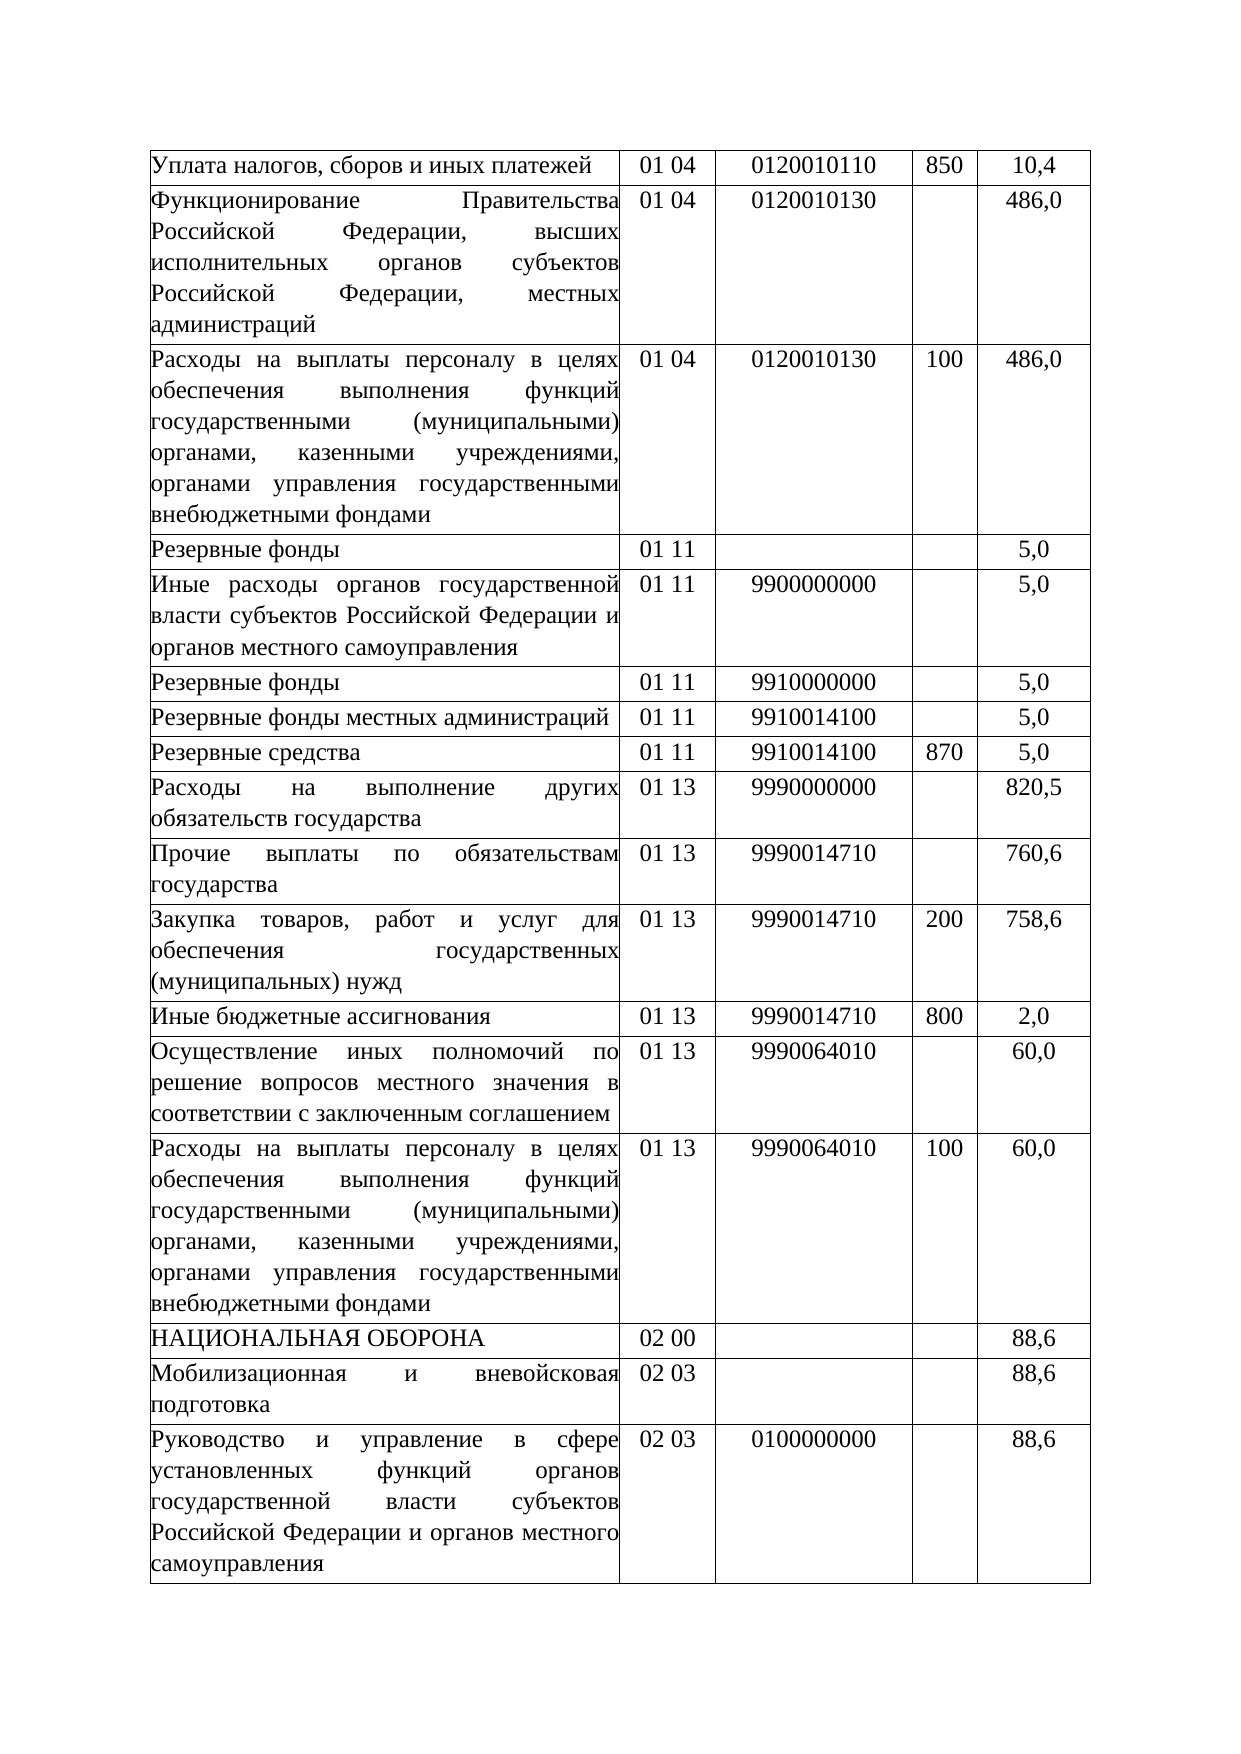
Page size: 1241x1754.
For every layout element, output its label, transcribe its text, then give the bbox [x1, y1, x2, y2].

table_cell 760,6 [978, 839, 1090, 903]
table_cell 02 03 [620, 1359, 715, 1424]
table_cell [913, 839, 977, 903]
table_cell 01 04 [620, 345, 715, 534]
table_cell 01 11 [620, 702, 715, 736]
table_cell 100 [913, 1134, 977, 1323]
table_cell 870 [913, 737, 977, 771]
table_cell 9910014100 [716, 702, 912, 736]
table_cell 01 04 [620, 186, 715, 344]
table_cell 0120010130 [716, 345, 912, 534]
table_cell 5,0 [978, 535, 1090, 569]
table_cell Осуществление иных полномочий по решение вопросов местного значения в соответствии с заключенным соглашением [151, 1037, 619, 1133]
table_cell [716, 1359, 912, 1424]
table_cell 02 03 [620, 1425, 715, 1583]
table_cell 01 13 [620, 1134, 715, 1323]
table_cell 0120010130 [716, 186, 912, 344]
table_cell 850 [913, 151, 977, 185]
table_cell 10,4 [978, 151, 1090, 185]
table_cell 5,0 [978, 702, 1090, 736]
table_cell 0100000000 [716, 1425, 912, 1583]
table_cell 758,6 [978, 905, 1090, 1001]
table_cell [913, 570, 977, 666]
table_cell [913, 1425, 977, 1583]
table_cell 0120010110 [716, 151, 912, 185]
table_cell Руководство и управление в сфере установленных функций органов государственной власти субъектов Российской Федерации и органов местного самоуправления [151, 1425, 619, 1583]
table_cell НАЦИОНАЛЬНАЯ ОБОРОНА [151, 1324, 619, 1358]
table_cell Резервные фонды [151, 667, 619, 701]
table_cell 88,6 [978, 1425, 1090, 1583]
table_cell [913, 1324, 977, 1358]
table_cell [913, 535, 977, 569]
table_cell 88,6 [978, 1359, 1090, 1424]
table_cell [716, 1324, 912, 1358]
table_cell 9910000000 [716, 667, 912, 701]
table_cell 486,0 [978, 186, 1090, 344]
table_cell 486,0 [978, 345, 1090, 534]
table_cell Иные расходы органов государственной власти субъектов Российской Федерации и органов местного самоуправления [151, 570, 619, 666]
table_cell 9910014100 [716, 737, 912, 771]
table_cell Функционирование Правительства Российской Федерации, высших исполнительных органов субъектов Российской Федерации, местных администраций [151, 186, 619, 344]
table_cell 01 13 [620, 839, 715, 903]
table_cell 9990014710 [716, 839, 912, 903]
table_cell Резервные фонды [151, 535, 619, 569]
table_cell 5,0 [978, 667, 1090, 701]
table_cell Резервные фонды местных администраций [151, 702, 619, 736]
table_cell 01 11 [620, 667, 715, 701]
table_cell 800 [913, 1002, 977, 1036]
table_cell [716, 535, 912, 569]
table_cell 01 11 [620, 535, 715, 569]
table_cell Расходы на выполнение других обязательств государства [151, 772, 619, 837]
table_cell Закупка товаров, работ и услуг для обеспечения государственных (муниципальных) нужд [151, 905, 619, 1001]
table_cell 01 11 [620, 570, 715, 666]
table_cell 2,0 [978, 1002, 1090, 1036]
table_cell 5,0 [978, 570, 1090, 666]
table_cell Резервные средства [151, 737, 619, 771]
table_cell 9990014710 [716, 905, 912, 1001]
table_cell 01 04 [620, 151, 715, 185]
table_cell 9990014710 [716, 1002, 912, 1036]
table_cell 02 00 [620, 1324, 715, 1358]
table_cell 88,6 [978, 1324, 1090, 1358]
table_cell Мобилизационная и вневойсковая подготовка [151, 1359, 619, 1424]
table_cell 01 13 [620, 905, 715, 1001]
table_cell [913, 772, 977, 837]
table_cell [913, 186, 977, 344]
table_cell 100 [913, 345, 977, 534]
table_cell [913, 702, 977, 736]
table_cell 60,0 [978, 1037, 1090, 1133]
table_cell [913, 667, 977, 701]
table_cell [913, 1359, 977, 1424]
table_cell 200 [913, 905, 977, 1001]
table_cell [913, 1037, 977, 1133]
table_cell 01 13 [620, 772, 715, 837]
table_cell 9900000000 [716, 570, 912, 666]
table_cell 9990064010 [716, 1037, 912, 1133]
table_cell 60,0 [978, 1134, 1090, 1323]
table_cell Иные бюджетные ассигнования [151, 1002, 619, 1036]
table_cell 01 11 [620, 737, 715, 771]
table_cell Уплата налогов, сборов и иных платежей [151, 151, 619, 185]
table_cell 01 13 [620, 1037, 715, 1133]
table_cell Прочие выплаты по обязательствам государства [151, 839, 619, 903]
table_cell 01 13 [620, 1002, 715, 1036]
table_cell 5,0 [978, 737, 1090, 771]
table_cell 9990064010 [716, 1134, 912, 1323]
table_cell 820,5 [978, 772, 1090, 837]
table_cell 9990000000 [716, 772, 912, 837]
